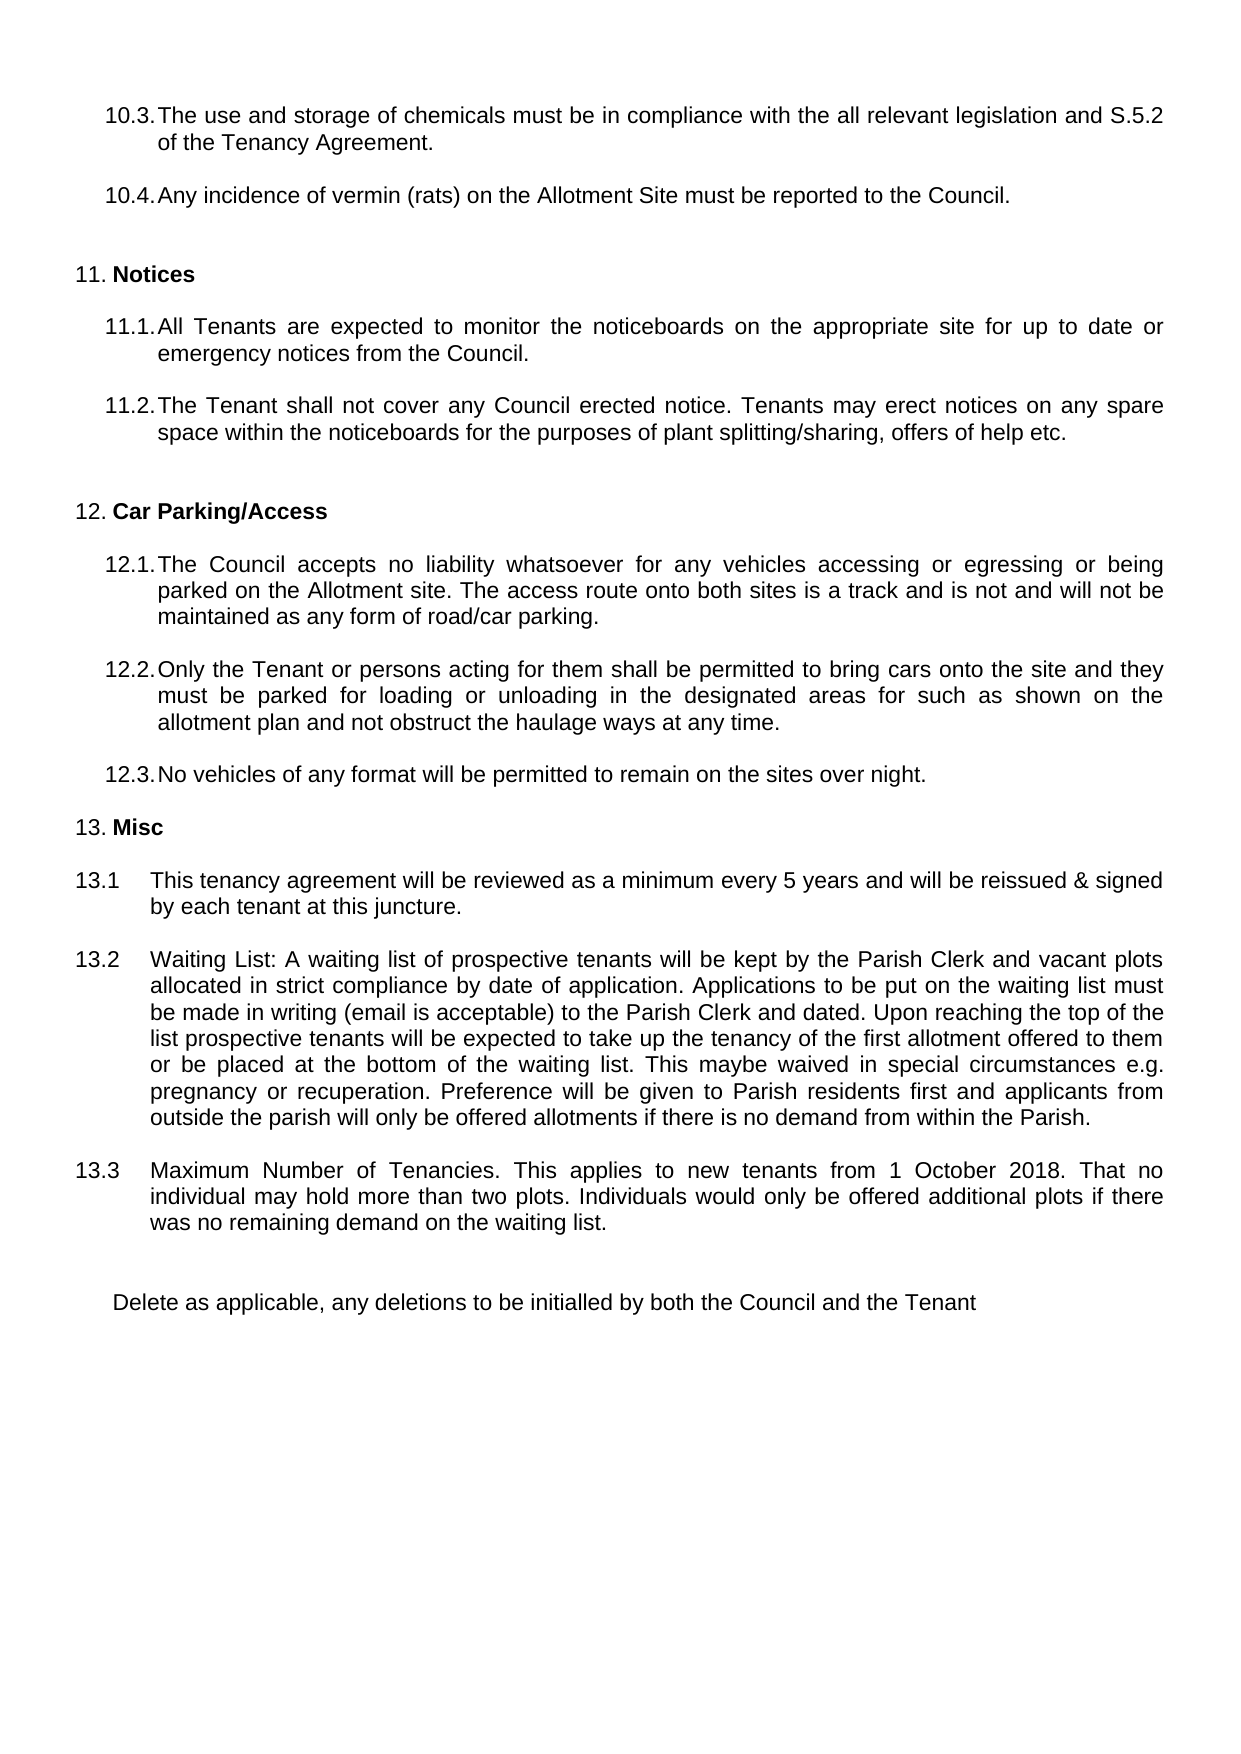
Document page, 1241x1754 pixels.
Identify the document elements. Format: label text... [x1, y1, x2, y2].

list No vehicles of any format will be permitted to remain on the sites over night. [104, 761, 1165, 788]
list The use and storage of chemicals must be in compliance with the all relevant legislation and S.5.2 of the Tenancy Agreement. [104, 102, 1165, 155]
list The Tenant shall not cover any Council erected notice. Tenants may erect notices on any spare space within the noticeboards for the purposes of plant splitting/sharing, offers of help etc. [104, 392, 1165, 445]
text 13.3 Maximum Number of Tenancies. This applies to new tenants from 1 October 2018. That no individual may hold more than two plots. Individuals would only be offered additional plots if there was no remaining demand on the waiting list. [75, 1157, 1165, 1236]
list Any incidence of vermin (rats) on the Allotment Site must be reported to the Council. [104, 182, 1165, 208]
list Only the Tenant or persons acting for them shall be permitted to bring cars onto the site and they must be parked for loading or unloading in the designated areas for such as shown on the allotment plan and not obstruct the haulage ways at any time. [104, 656, 1165, 735]
list All Tenants are expected to monitor the noticeboards on the appropriate site for up to date or emergency notices from the Council. [104, 313, 1165, 366]
list Misc [75, 814, 1165, 840]
text Delete as applicable, any deletions to be initialled by both the Council and the Tenant [112, 1288, 1165, 1315]
text 13.1 This tenancy agreement will be reviewed as a minimum every 5 years and will be reissued & signed by each tenant at this juncture. [75, 867, 1165, 919]
list The Council accepts no liability whatsoever for any vehicles accessing or egressing or being parked on the Allotment site. The access route onto both sites is a track and is not and will not be maintained as any form of road/car parking. [104, 551, 1165, 629]
text 13.2 Waiting List: A waiting list of prospective tenants will be kept by the Parish Clerk and vacant plots allocated in strict compliance by date of application. Applications to be put on the waiting list must be made in writing (email is acceptable) to the Parish Clerk and dated. Upon reaching the top of the list prospective tenants will be expected to take up the tenancy of the first allotment offered to them or be placed at the bottom of the waiting list. This maybe waived in special circumstances e.g. pregnancy or recuperation. Preference will be given to Parish residents first and applicants from outside the parish will only be offered allotments if there is no demand from within the Parish. [75, 946, 1165, 1130]
list Car Parking/Access [75, 498, 1165, 524]
list Notices [75, 261, 1165, 287]
